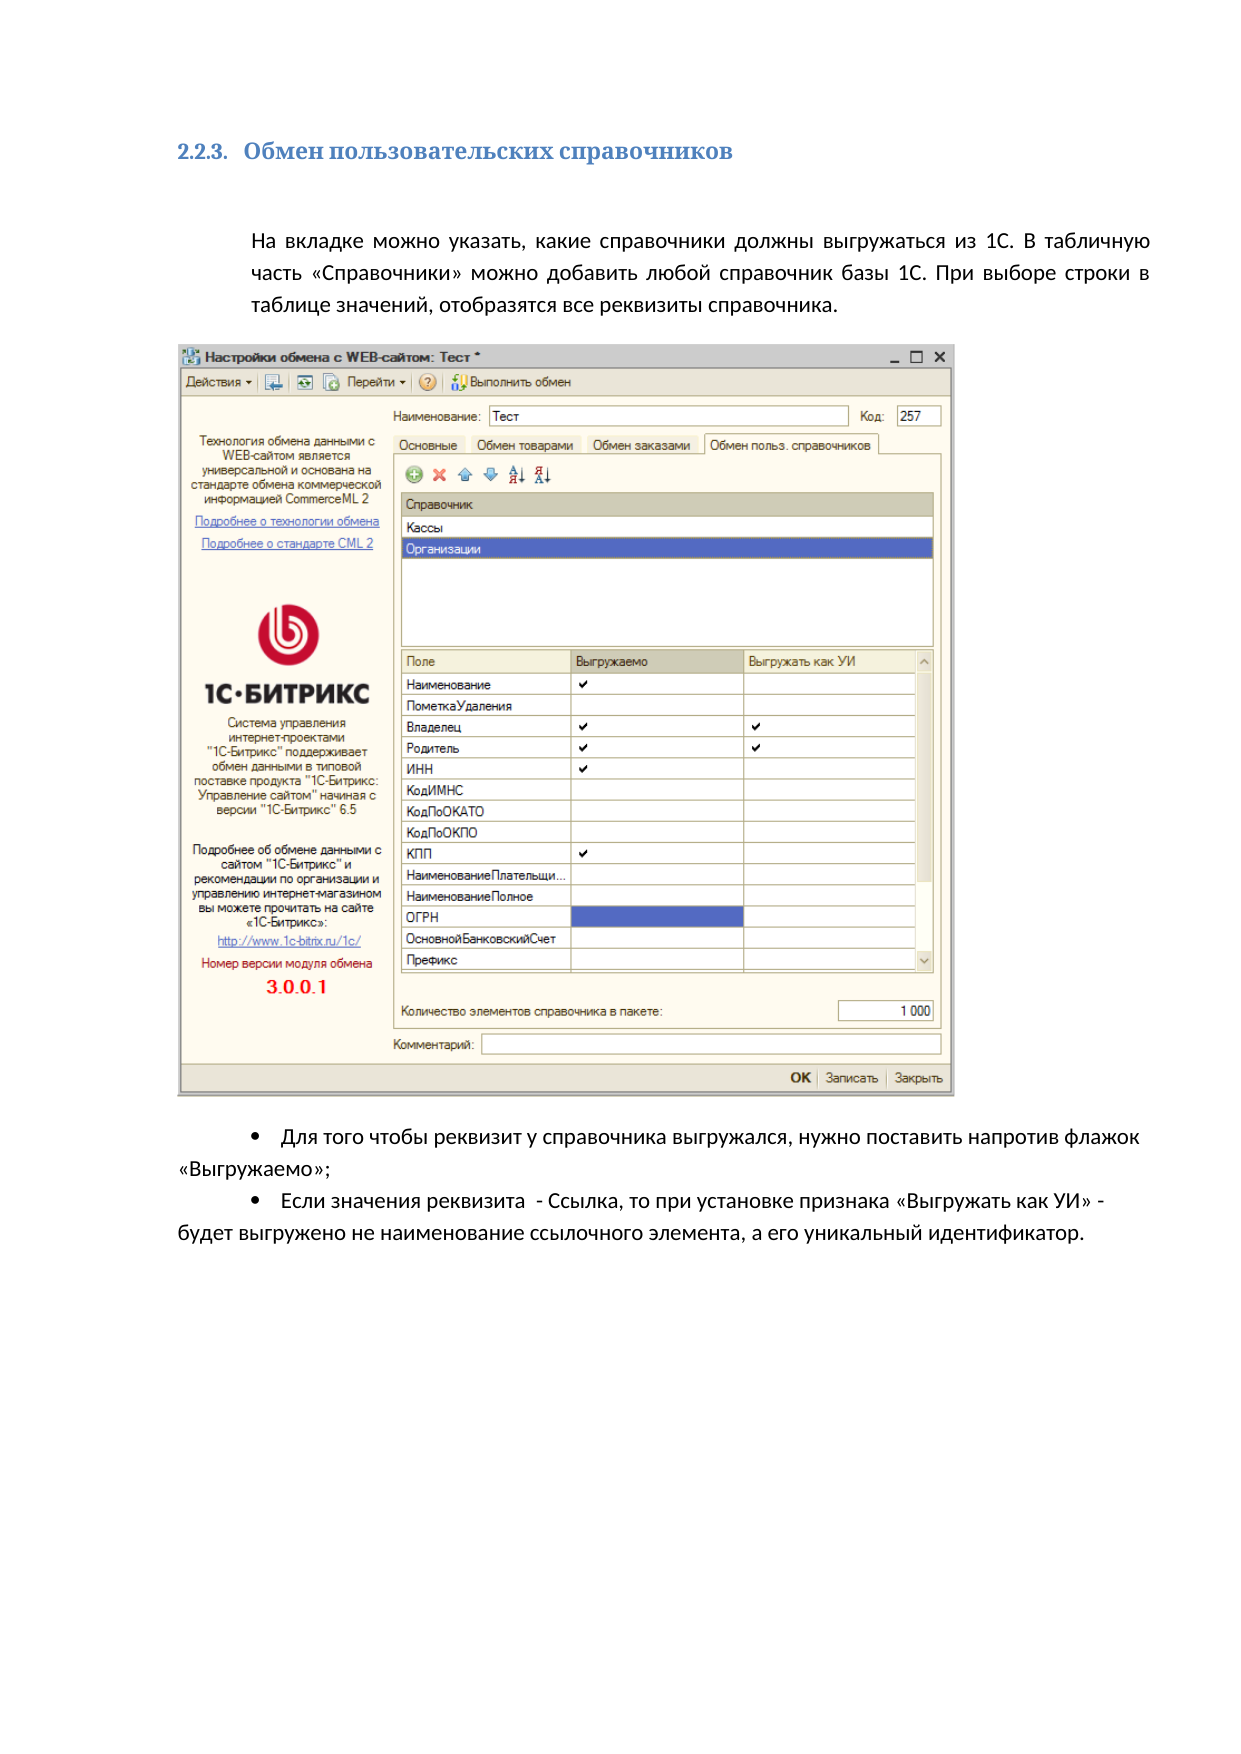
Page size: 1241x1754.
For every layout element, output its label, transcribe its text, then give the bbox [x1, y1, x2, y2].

list Если значения реквизита - Ссылка, то при установке признака «Выгружать как УИ» - будет выгружено не наименование ссылочного элемента, а его уникальный идентификатор. [177, 1186, 1152, 1247]
picture [177, 343, 955, 1097]
list На вкладке можно указать, какие справочники должны выгружаться из 1С. В табличную часть «Справочники» можно добавить любой справочник базы 1С. При выборе строки в таблице значений, отобразятся все реквизиты справочника. [251, 226, 1152, 318]
subtitle 2.2.3. Обмен пользовательских справочников [177, 139, 1152, 165]
list Для того чтобы реквизит у справочника выгружался, нужно поставить напротив флажок «Выгружаемо»; [177, 1122, 1152, 1182]
